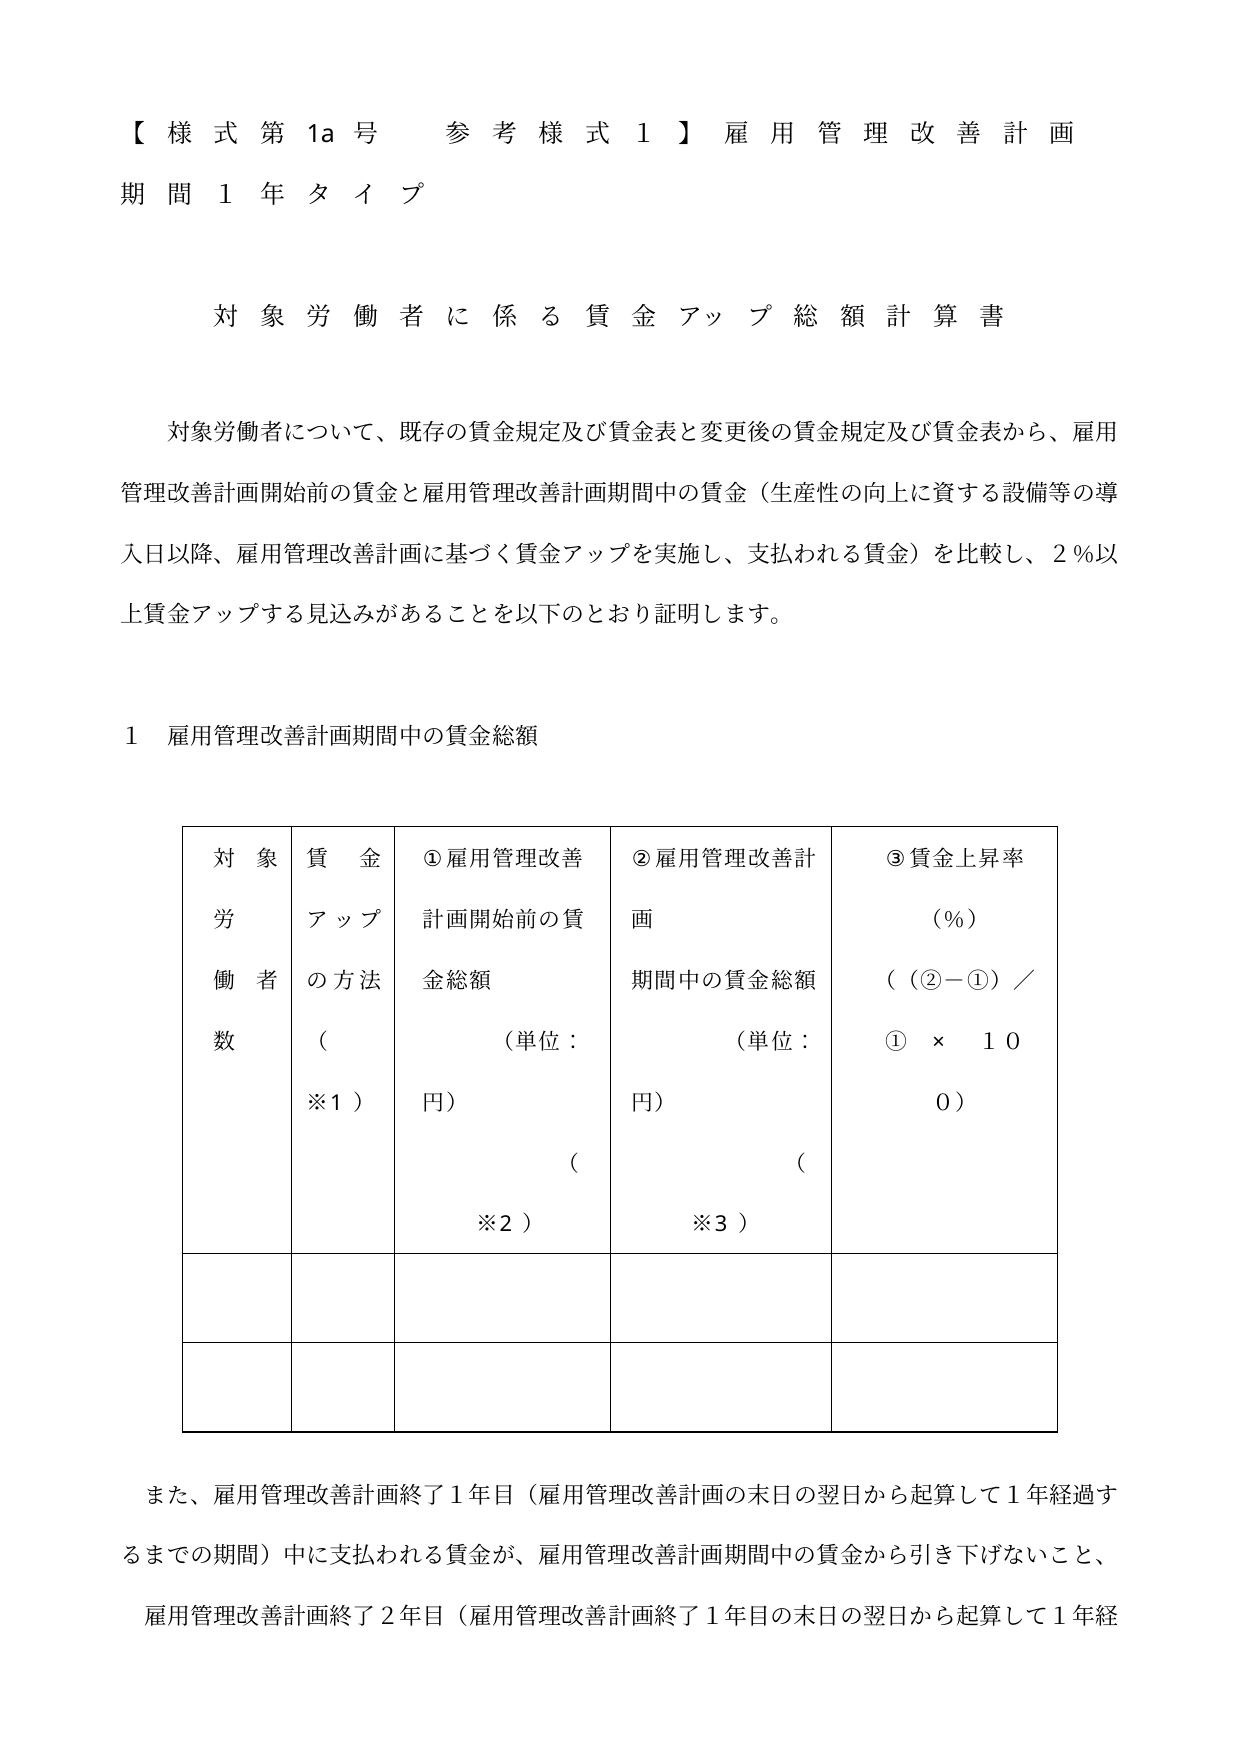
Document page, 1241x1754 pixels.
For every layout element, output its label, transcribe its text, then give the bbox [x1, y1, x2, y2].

table_cell [611, 1254, 831, 1342]
table_cell [292, 1254, 394, 1342]
table_cell [292, 1343, 394, 1431]
table_cell [183, 1343, 291, 1431]
table_cell [183, 1254, 291, 1342]
table_header ③賃金上昇率（％） （（②－①）／① × １００） [832, 827, 1057, 1253]
text 対象労働者について、既存の賃金規定及び賃金表と変更後の賃金規定及び賃金表から、雇用管理改善計画開始前の賃金と雇用管理改善計画期間中の賃金（生産性の向上に資する設備等の導入日以降、雇用管理改善計画に基づく賃金アップを実施し、支払われる賃金）を比較し、２％以上賃金アップする見込みがあることを以下のとおり証明します。 [121, 400, 1119, 643]
text 対象労働者に係る賃金アップ総額計算書 [121, 284, 1119, 345]
text また、雇用管理改善計画終了１年目（雇用管理改善計画の末日の翌日から起算して１年経過するまでの期間）中に支払われる賃金が、雇用管理改善計画期間中の賃金から引き下げないこと、 [121, 1463, 1119, 1584]
text １ 雇用管理改善計画期間中の賃金総額 [121, 704, 1119, 765]
table_header 賃金アップの方法（※1） [292, 827, 394, 1253]
text 【様式第1a号 参考様式１】雇用管理改善計画期間１年タイプ [121, 101, 1119, 223]
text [121, 1584, 1119, 1645]
table_cell [395, 1254, 610, 1342]
table_cell [832, 1254, 1057, 1342]
table_cell [395, 1343, 610, 1431]
table_header 対象労 働者数 [183, 827, 291, 1253]
table_cell [611, 1343, 831, 1431]
table_cell [832, 1343, 1057, 1431]
table_header ①雇用管理改善計画開始前の賃金総額 （単位：円） （※2） [395, 827, 610, 1253]
table_header ②雇用管理改善計画 期間中の賃金総額 （単位：円） （※3） [611, 827, 831, 1253]
